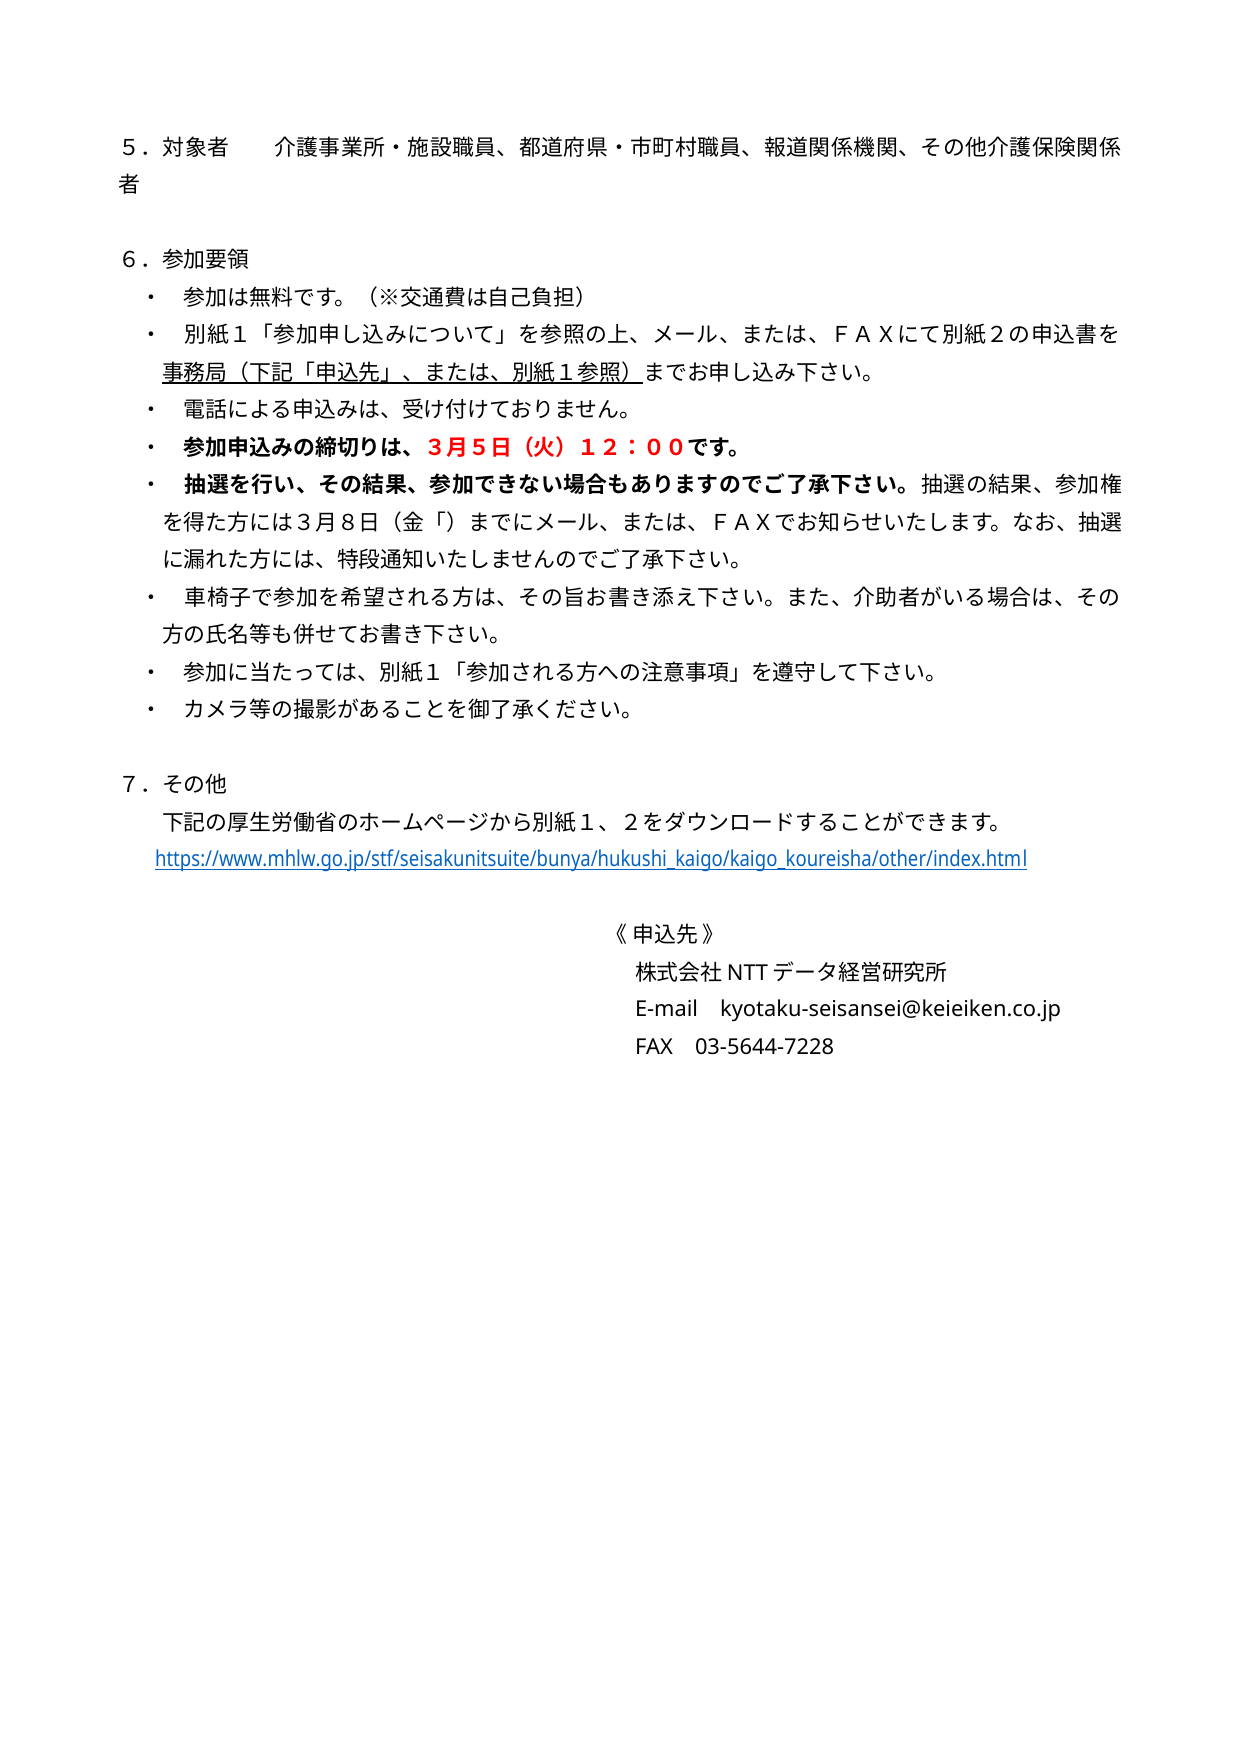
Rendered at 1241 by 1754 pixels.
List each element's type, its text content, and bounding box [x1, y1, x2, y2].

text ・ 抽選を行い、その結果、参加できない場合もありますのでご了承下さい。抽選の結果、参加権を得た方には３月８日（金「）までにメール、または、ＦＡＸでお知らせいたします。なお、抽選に漏れた方には、特段通知いたしませんのでご了承下さい。 [140, 464, 1122, 577]
text 《 申込先 》 [118, 914, 1078, 952]
text FAX 03-5644-7228 [118, 1027, 1078, 1064]
text E-mail kyotaku-seisansei@keieiken.co.jp [118, 989, 1078, 1027]
text https://www.mhlw.go.jp/stf/seisakunitsuite/bunya/hukushi_kaigo/kaigo_koureisha/other/index.html [118, 839, 1122, 877]
text ６．参加要領 [118, 239, 1122, 277]
text ７．その他 [118, 764, 1122, 802]
text ・ カメラ等の撮影があることを御了承ください。 [140, 689, 1122, 727]
text ５．対象者 介護事業所・施設職員、都道府県・市町村職員、報道関係機関、その他介護保険関係者 [118, 127, 1122, 202]
text 株式会社NTTデータ経営研究所 [118, 952, 1078, 989]
text ・ 車椅子で参加を希望される方は、その旨お書き添え下さい。また、介助者がいる場合は、その方の氏名等も併せてお書き下さい。 [140, 577, 1122, 652]
text ・ 別紙１「参加申し込みについて」を参照の上、メール、または、ＦＡＸにて別紙２の申込書を事務局（下記「申込先」、または、別紙１参照）までお申し込み下さい。 [140, 314, 1122, 389]
text ・ 参加申込みの締切りは、３月５日（火）１２：００です。 [140, 427, 1122, 464]
text ・ 電話による申込みは、受け付けておりません。 [140, 389, 1122, 427]
text 下記の厚生労働省のホームページから別紙１、２をダウンロードすることができます。 [118, 802, 1122, 839]
text ・ 参加は無料です。（※交通費は自己負担） [118, 277, 1122, 314]
text ・ 参加に当たっては、別紙１「参加される方への注意事項」を遵守して下さい。 [140, 652, 1122, 689]
